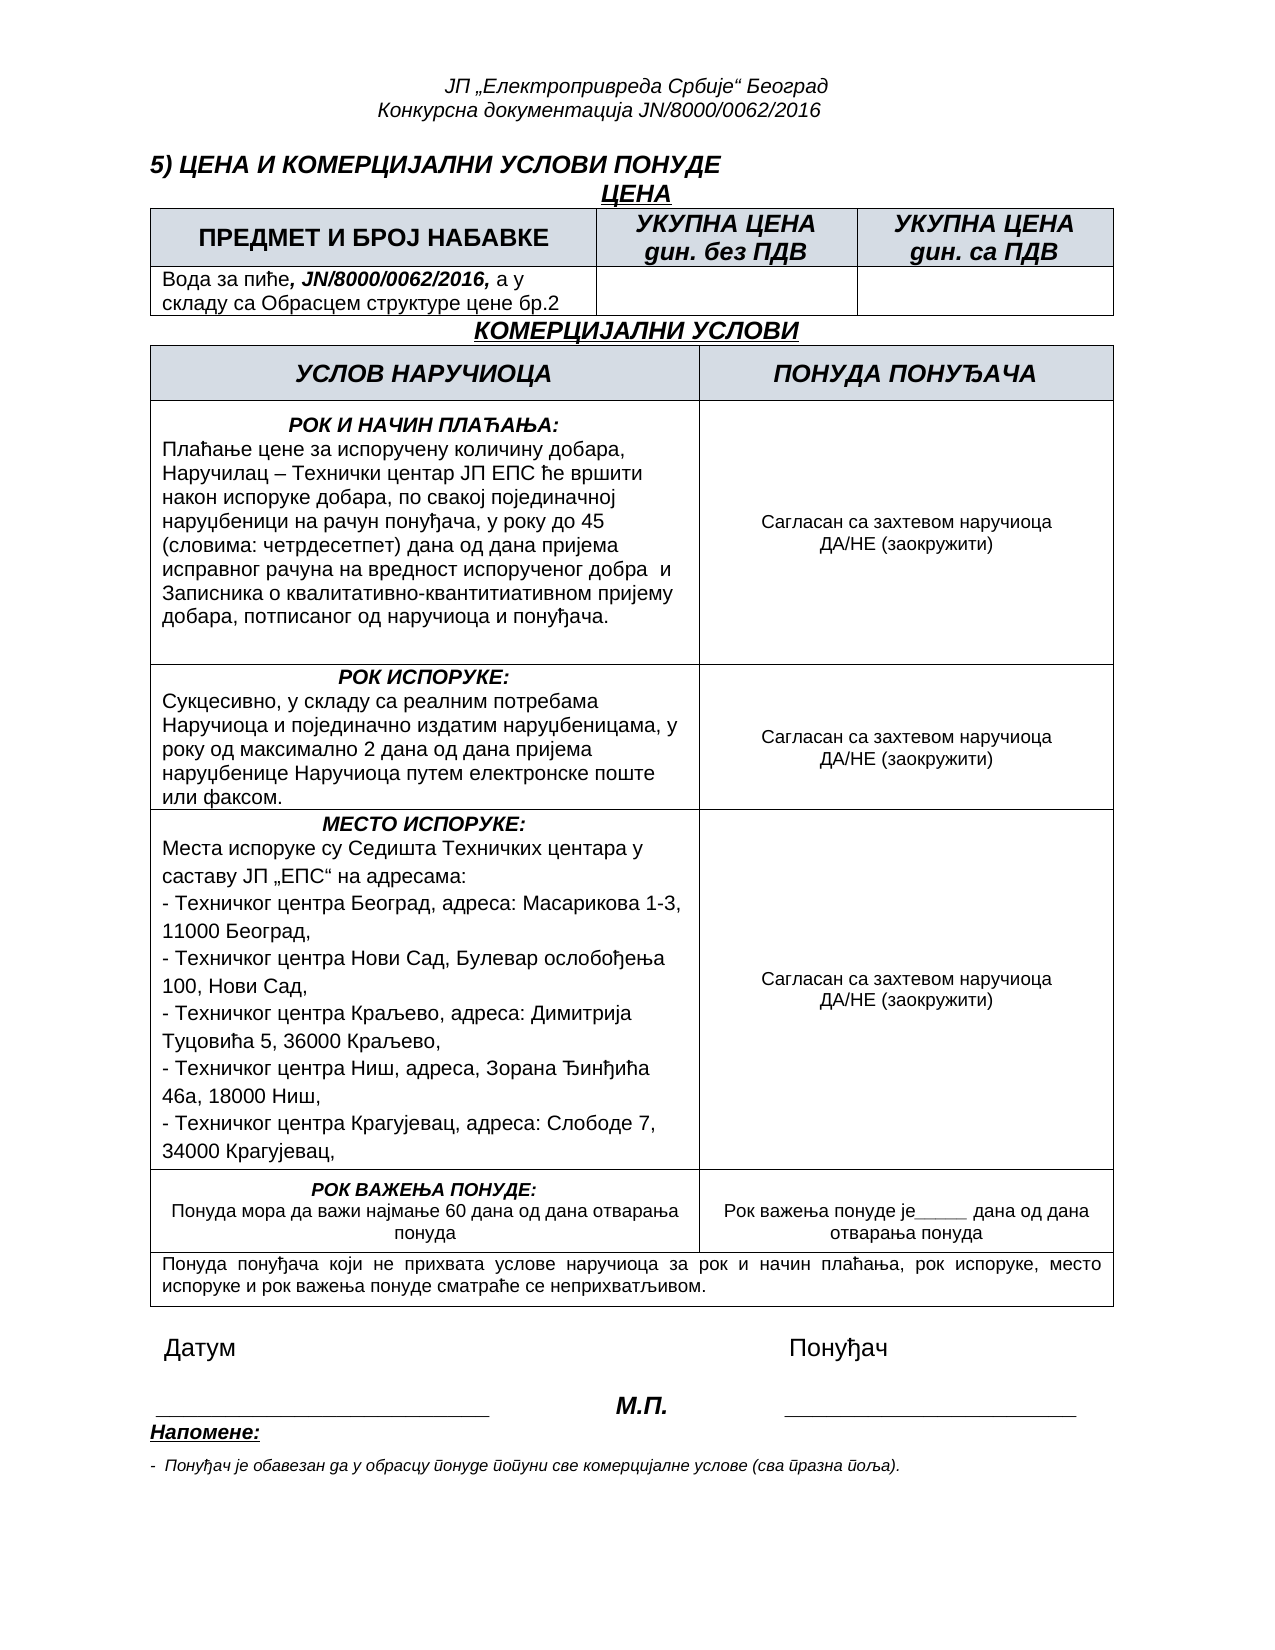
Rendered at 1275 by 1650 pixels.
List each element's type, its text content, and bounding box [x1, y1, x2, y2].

table_header УКУПНА ЦЕНА дин. без ПДВ [597, 209, 857, 266]
table_cell Рок важења понуде је_____ дана од дана отварања понуда [700, 1170, 1113, 1252]
text ЦЕНА [150, 179, 1125, 207]
table_cell РОК ИСПОРУКЕ: Сукцесивно, у складу са реалним потребама Наручиоца и појединачно издатим наруџбеницама, у року од максимално 2 дана од дана пријема наруџбенице Наручиоца путем електронске поште или факсом. [151, 665, 699, 809]
table_header УКУПНА ЦЕНА дин. са ПДВ [858, 209, 1113, 266]
table_header УСЛОВ НАРУЧИОЦА [151, 346, 699, 400]
table_cell Сагласан са захтевом наручиоца ДА/НЕ (заокружити) [700, 810, 1113, 1168]
text Напомене: [150, 1419, 1125, 1443]
table_cell Понуда понуђача који не прихвата услове наручиоца за рок и начин плаћања, рок испоруке, место испоруке и рок важења понуде сматраће се неприхватљивом. [151, 1253, 1113, 1306]
table_cell Сагласан са захтевом наручиоца ДА/НЕ (заокружити) [700, 665, 1113, 809]
text ________________________ М.П. _____________________ [150, 1391, 1125, 1419]
table_cell [597, 267, 857, 315]
table_cell Вода за пиће, JN/8000/0062/2016, а у складу са Обрасцем структуре цене бр.2 [151, 267, 596, 315]
table_cell РОК И НАЧИН ПЛАЋАЊА: Плаћање цене за испоручену количину добара, Наручилац – Технички центар ЈП ЕПС ће вршити након испоруке добара, по свакој појединачној наруџбеници на рачун понуђача, у року до 45 (словима: четрдесетпет) дана од дана пријема исправног рачуна на вредност испорученог добра и Записника о квалитативно-квантитиативном пријему добара, потписаног од наручиоца и понуђача. [151, 401, 699, 664]
text 5) ЦЕНА И КОМЕРЦИЈАЛНИ УСЛОВИ ПОНУДЕ [150, 150, 1125, 179]
table_cell МЕСТО ИСПОРУКЕ: Места испоруке су Седишта Техничких центара у саставу ЈП „ЕПС“ на адресама: - Техничког центра Београд, адреса: Масарикова 1-3, 11000 Београд, - Техничког центра Нови Сад, Булевар ослобођења 100, Нови Сад, - Техничког центра Краљево, адреса: Димитрија Туцовића 5, 36000 Краљево, - Техничког центра Ниш, адреса, Зорана Ђинђића 46а, 18000 Ниш, - Техничког центра Крагујевац, адреса: Слободе 7, 34000 Крагујевац, [151, 810, 699, 1168]
table_cell [858, 267, 1113, 315]
table_header ПРЕДМЕТ И БРОЈ НАБАВКЕ [151, 209, 596, 266]
table_header ПОНУДА ПОНУЂАЧА [700, 346, 1113, 400]
text - Понуђач је обавезан да у обрасцу понуде попуни све комерцијалне услове (сва празна поља). [150, 1456, 1125, 1475]
table_cell РОК ВАЖЕЊА ПОНУДЕ: Понуда мора да важи најмање 60 дана од дана отварања понуда [151, 1170, 699, 1252]
text КОМЕРЦИЈАЛНИ УСЛОВИ [150, 316, 1125, 345]
table_cell Сагласан са захтевом наручиоца ДА/НЕ (заокружити) [700, 401, 1113, 664]
text Датум Понуђач [150, 1333, 1125, 1362]
